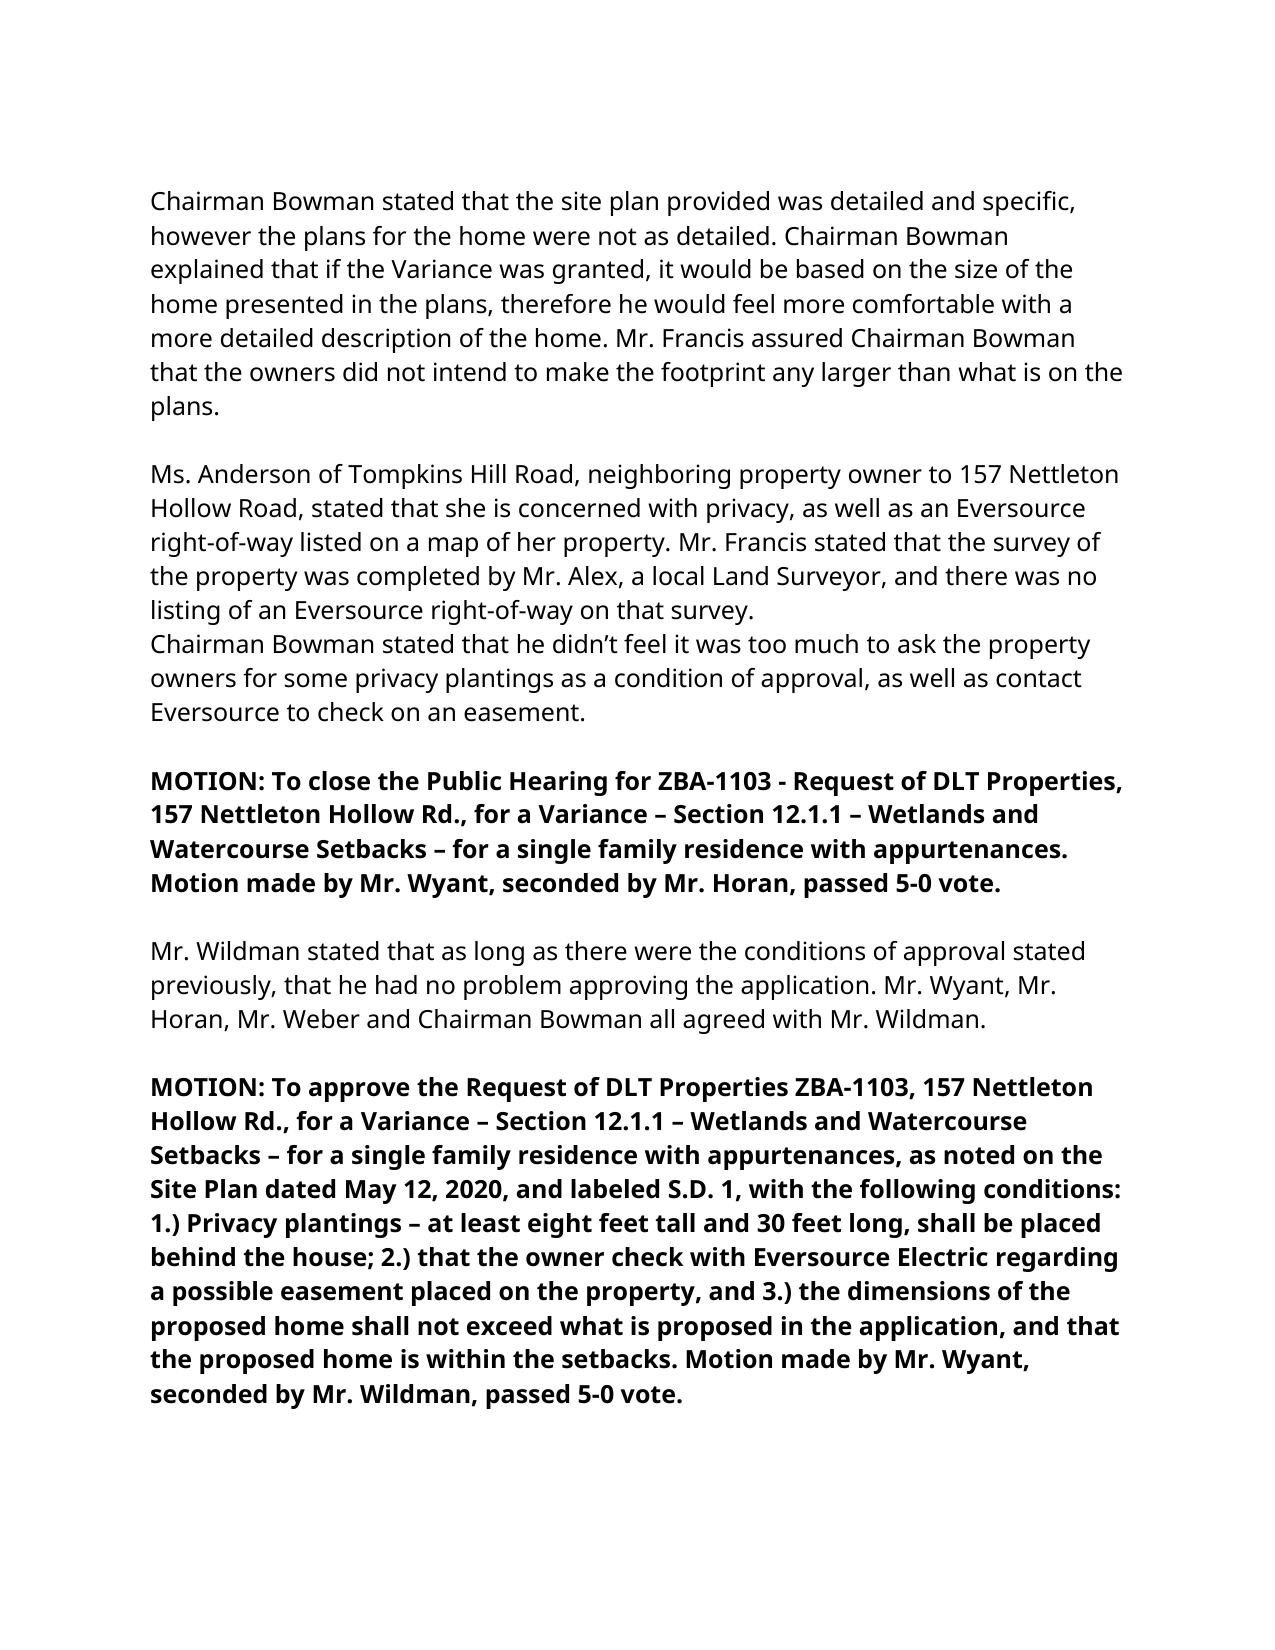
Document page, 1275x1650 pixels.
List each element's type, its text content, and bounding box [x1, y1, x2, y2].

text Chairman Bowman stated that the site plan provided was detailed and specific, however the plans for the home were not as detailed. Chairman Bowman explained that if the Variance was granted, it would be based on the size of the home presented in the plans, therefore he would feel more comfortable with a more detailed description of the home. Mr. Francis assured Chairman Bowman that the owners did not intend to make the footprint any larger than what is on the plans. [150, 184, 1125, 422]
text MOTION: To close the Public Hearing for ZBA-1103 - Request of DLT Properties, 157 Nettleton Hollow Rd., for a Variance – Section 12.1.1 – Wetlands and Watercourse Setbacks – for a single family residence with appurtenances. Motion made by Mr. Wyant, seconded by Mr. Horan, passed 5-0 vote. [150, 763, 1125, 899]
text MOTION: To approve the Request of DLT Properties ZBA-1103, 157 Nettleton Hollow Rd., for a Variance – Section 12.1.1 – Wetlands and Watercourse Setbacks – for a single family residence with appurtenances, as noted on the Site Plan dated May 12, 2020, and labeled S.D. 1, with the following conditions: 1.) Privacy plantings – at least eight feet tall and 30 feet long, shall be placed behind the house; 2.) that the owner check with Eversource Electric regarding a possible easement placed on the property, and 3.) the dimensions of the proposed home shall not exceed what is proposed in the application, and that the proposed home is within the setbacks. Motion made by Mr. Wyant, seconded by Mr. Wildman, passed 5-0 vote. [150, 1070, 1125, 1410]
text Ms. Anderson of Tompkins Hill Road, neighboring property owner to 157 Nettleton Hollow Road, stated that she is concerned with privacy, as well as an Eversource right-of-way listed on a map of her property. Mr. Francis stated that the survey of the property was completed by Mr. Alex, a local Land Surveyor, and there was no listing of an Eversource right-of-way on that survey. [150, 457, 1125, 627]
text Chairman Bowman stated that he didn’t feel it was too much to ask the property owners for some privacy plantings as a condition of approval, as well as contact Eversource to check on an easement. [150, 627, 1125, 729]
text Mr. Wildman stated that as long as there were the conditions of approval stated previously, that he had no problem approving the application. Mr. Wyant, Mr. Horan, Mr. Weber and Chairman Bowman all agreed with Mr. Wildman. [150, 933, 1125, 1036]
